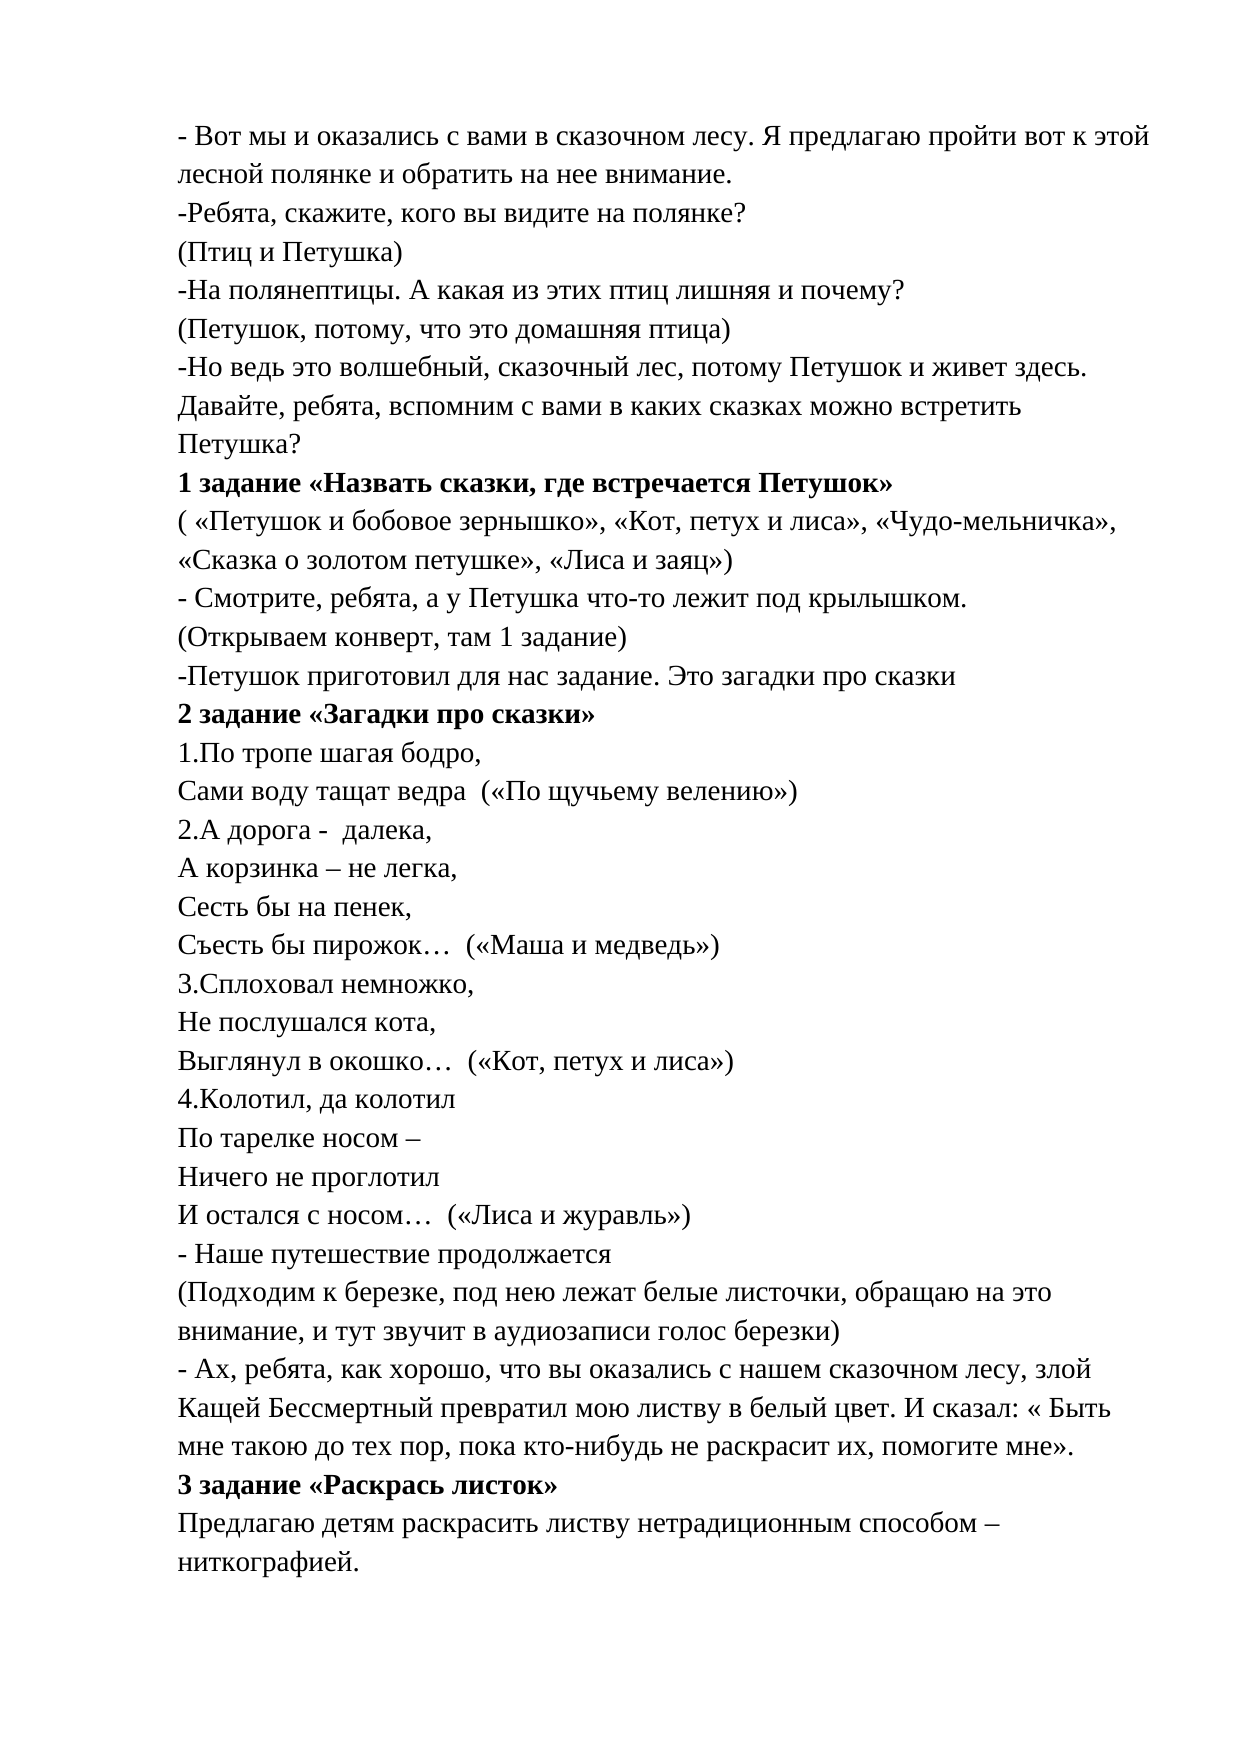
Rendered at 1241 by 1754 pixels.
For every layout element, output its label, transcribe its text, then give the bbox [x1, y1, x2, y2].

text (Открываем конверт, там 1 задание) [177, 619, 1152, 653]
text -Но ведь это волшебный, сказочный лес, потому Петушок и живет здесь. Давайте, ребята, вспомним с вами в каких сказках можно встретить Петушка? [177, 349, 1152, 460]
text 1 задание «Назвать сказки, где встречается Петушок» [177, 465, 1152, 498]
text Выглянул в окошко… («Кот, петух и лиса») [177, 1043, 1152, 1077]
text - Наше путешествие продолжается [177, 1236, 1152, 1269]
text 3 задание «Раскрась листок» [177, 1467, 1152, 1501]
text ( «Петушок и бобовое зернышко», «Кот, петух и лиса», «Чудо-мельничка», «Сказка о золотом петушке», «Лиса и заяц») [177, 503, 1152, 576]
text Съесть бы пирожок… («Маша и медведь») [177, 927, 1152, 961]
text И остался с носом… («Лиса и журавль») [177, 1197, 1152, 1231]
text (Птиц и Петушка) [177, 234, 1152, 267]
text 1.По тропе шагая бодро, [177, 735, 1152, 768]
text 2.А дорога - далека, [177, 812, 1152, 845]
text -Ребята, скажите, кого вы видите на полянке? [177, 195, 1152, 229]
text - Ах, ребята, как хорошо, что вы оказались с нашем сказочном лесу, злой Кащей Бессмертный превратил мою листву в белый цвет. И сказал: « Быть мне такою до тех пор, пока кто-нибудь не раскрасит их, помогите мне». [177, 1351, 1152, 1462]
text -Петушок приготовил для нас задание. Это загадки про сказки [177, 658, 1152, 691]
text А корзинка – не легка, [177, 850, 1152, 884]
text 2 задание «Загадки про сказки» [177, 696, 1152, 730]
text -На полянептицы. А какая из этих птиц лишняя и почему? [177, 272, 1152, 306]
text Сесть бы на пенек, [177, 889, 1152, 922]
text Предлагаю детям раскрасить листву нетрадиционным способом –ниткографией. [177, 1506, 1152, 1578]
text (Подходим к березке, под нею лежат белые листочки, обращаю на это внимание, и тут звучит в аудиозаписи голос березки) [177, 1274, 1152, 1346]
text Сами воду тащат ведра («По щучьему велению») [177, 773, 1152, 807]
text (Петушок, потому, что это домашняя птица) [177, 311, 1152, 344]
text Не послушался кота, [177, 1004, 1152, 1038]
text 3.Сплоховал немножко, [177, 966, 1152, 999]
text Ничего не проглотил [177, 1159, 1152, 1192]
text - Смотрите, ребята, а у Петушка что-то лежит под крылышком. [177, 581, 1152, 614]
text 4.Колотил, да колотил [177, 1082, 1152, 1115]
text По тарелке носом – [177, 1120, 1152, 1154]
text - Вот мы и оказались с вами в сказочном лесу. Я предлагаю пройти вот к этой лесной полянке и обратить на нее внимание. [177, 118, 1152, 190]
